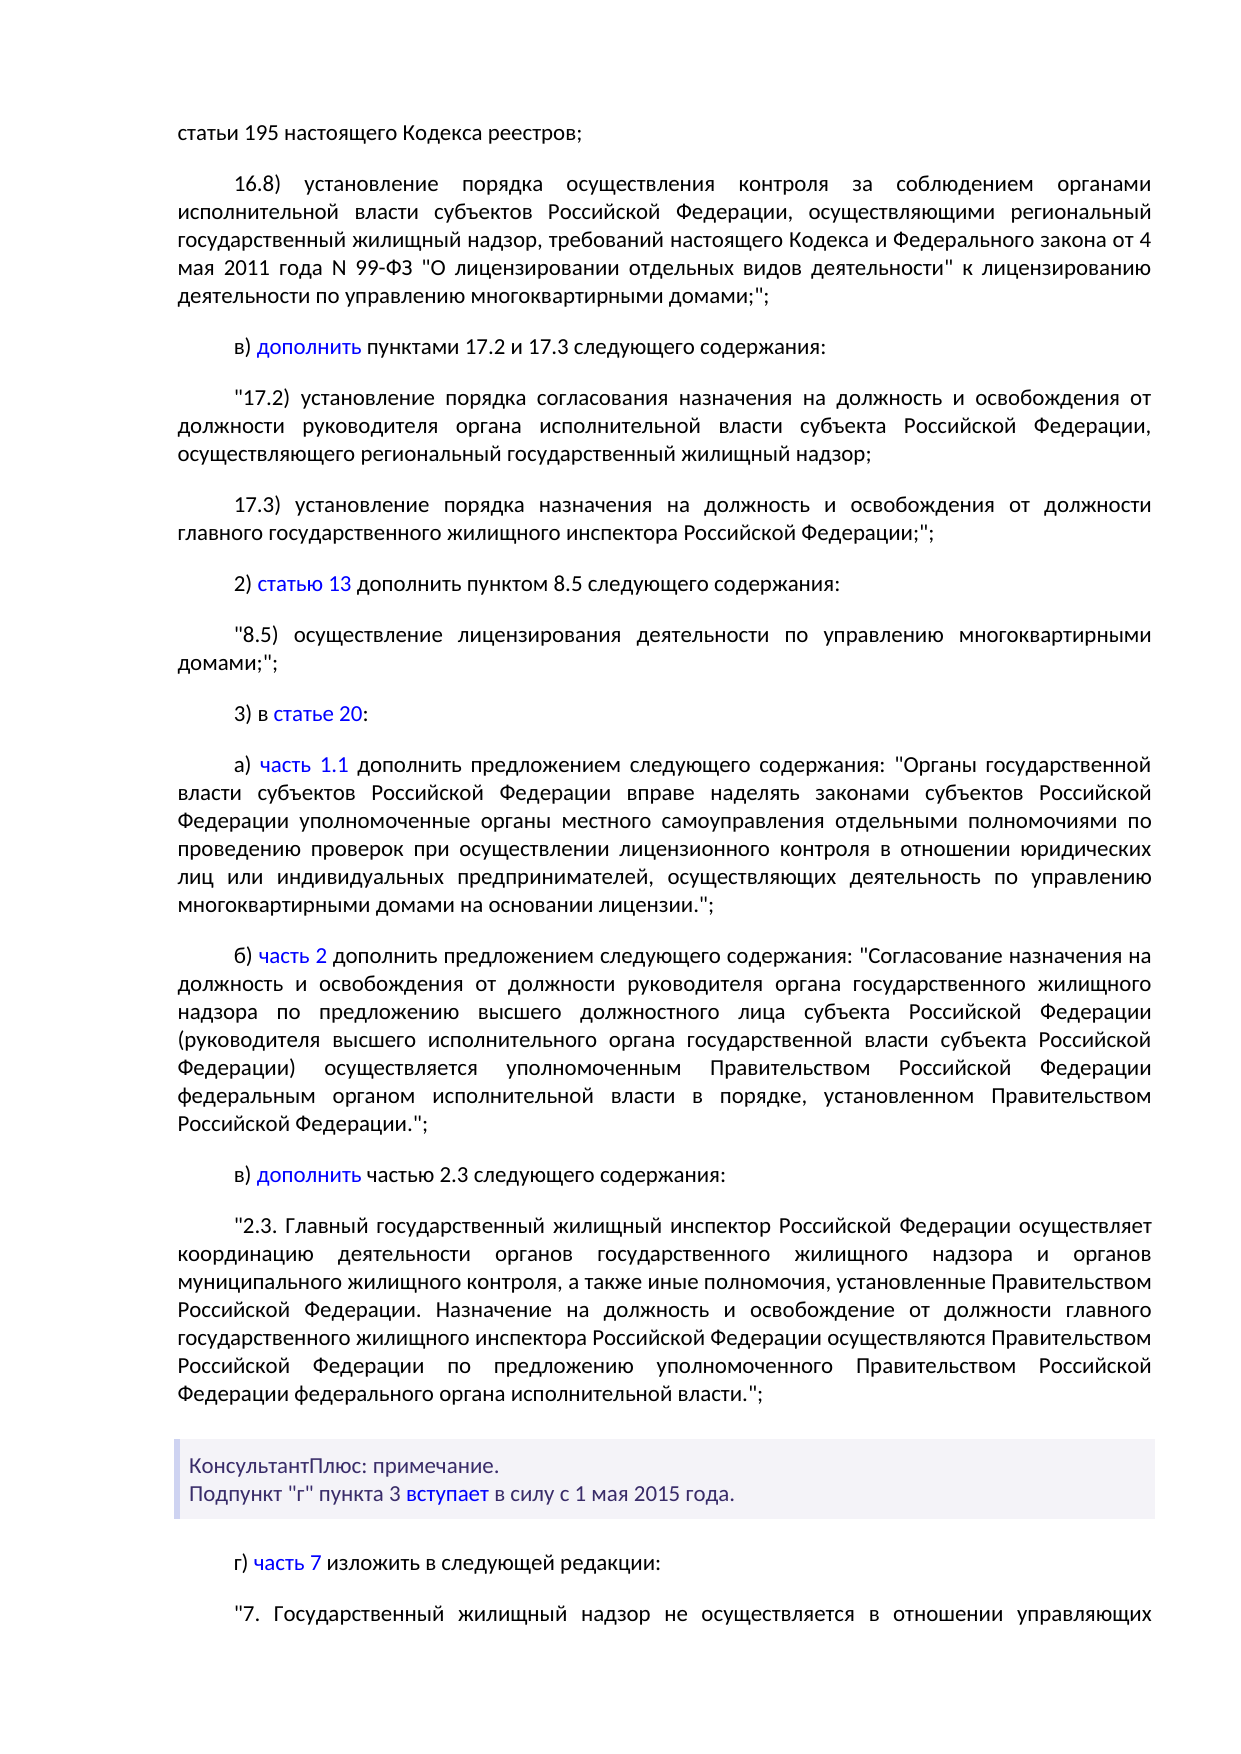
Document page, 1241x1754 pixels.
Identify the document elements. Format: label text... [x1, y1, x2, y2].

text "8.5) осуществление лицензирования деятельности по управлению многоквартирными домами;"; [177, 620, 1152, 676]
text 2) статью 13 дополнить пунктом 8.5 следующего содержания: [177, 569, 1152, 597]
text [177, 1599, 1152, 1627]
text а) часть 1.1 дополнить предложением следующего содержания: "Органы государственной власти субъектов Российской Федерации вправе наделять законами субъектов Российской Федерации уполномоченные органы местного самоуправления отдельными полномочиями по проведению проверок при осуществлении лицензионного контроля в отношении юридических лиц или индивидуальных предпринимателей, осуществляющих деятельность по управлению многоквартирными домами на основании лицензии."; [177, 750, 1152, 918]
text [177, 118, 1152, 146]
table_header КонсультантПлюс: примечание. Подпункт "г" пункта 3 вступает в силу с 1 мая 2015 года. [180, 1439, 1149, 1519]
text г) часть 7 изложить в следующей редакции: [177, 1548, 1152, 1576]
text 16.8) установление порядка осуществления контроля за соблюдением органами исполнительной власти субъектов Российской Федерации, осуществляющими региональный государственный жилищный надзор, требований настоящего Кодекса и Федерального закона от 4 мая 2011 года N 99-ФЗ "О лицензировании отдельных видов деятельности" к лицензированию деятельности по управлению многоквартирными домами;"; [177, 169, 1152, 309]
text "17.2) установление порядка согласования назначения на должность и освобождения от должности руководителя органа исполнительной власти субъекта Российской Федерации, осуществляющего региональный государственный жилищный надзор; [177, 383, 1152, 467]
text в) дополнить пунктами 17.2 и 17.3 следующего содержания: [177, 332, 1152, 360]
text 3) в статье 20: [177, 699, 1152, 727]
text "2.3. Главный государственный жилищный инспектор Российской Федерации осуществляет координацию деятельности органов государственного жилищного надзора и органов муниципального жилищного контроля, а также иные полномочия, установленные Правительством Российской Федерации. Назначение на должность и освобождение от должности главного государственного жилищного инспектора Российской Федерации осуществляются Правительством Российской Федерации по предложению уполномоченного Правительством Российской Федерации федерального органа исполнительной власти."; [177, 1211, 1152, 1407]
text в) дополнить частью 2.3 следующего содержания: [177, 1160, 1152, 1188]
text 17.3) установление порядка назначения на должность и освобождения от должности главного государственного жилищного инспектора Российской Федерации;"; [177, 490, 1152, 546]
text б) часть 2 дополнить предложением следующего содержания: "Согласование назначения на должность и освобождения от должности руководителя органа государственного жилищного надзора по предложению высшего должностного лица субъекта Российской Федерации (руководителя высшего исполнительного органа государственной власти субъекта Российской Федерации) осуществляется уполномоченным Правительством Российской Федерации федеральным органом исполнительной власти в порядке, установленном Правительством Российской Федерации."; [177, 941, 1152, 1137]
